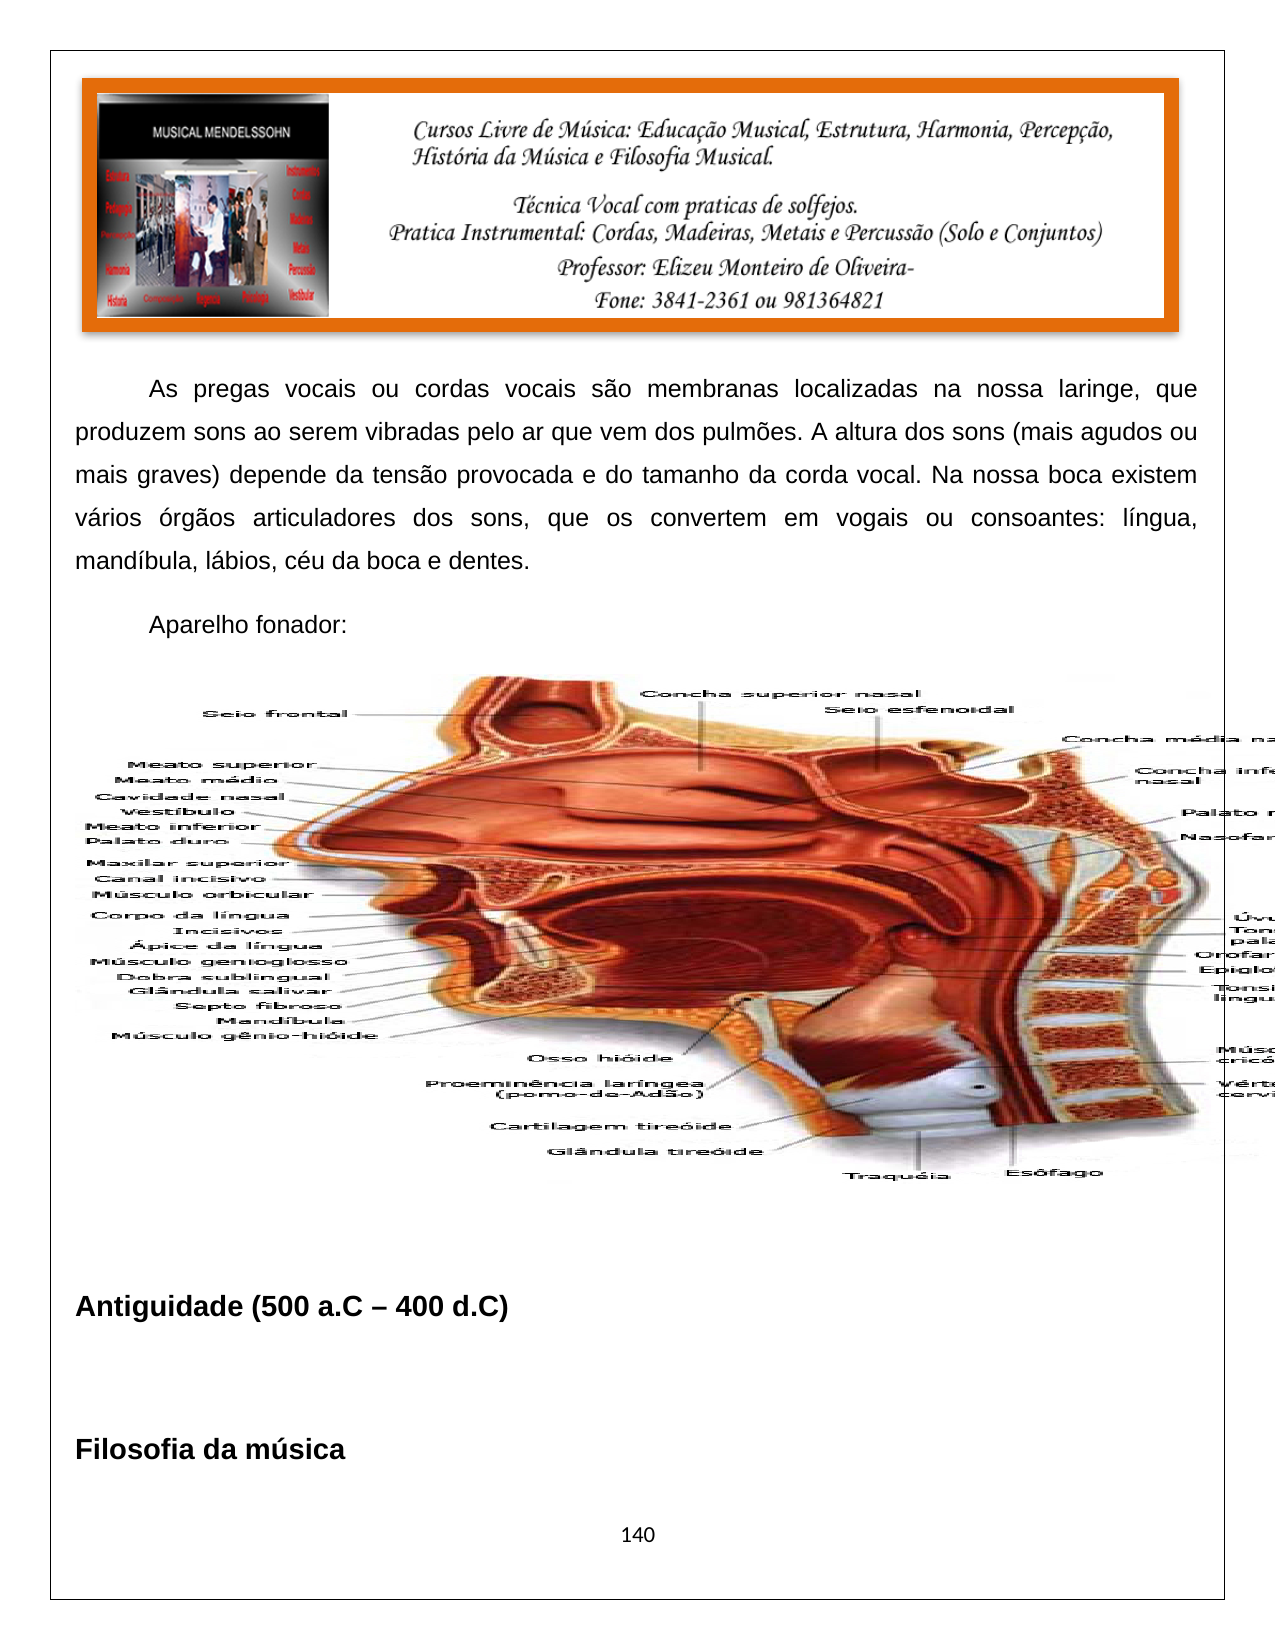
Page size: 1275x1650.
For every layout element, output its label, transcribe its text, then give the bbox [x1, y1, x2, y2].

picture [97, 93, 1164, 318]
text Filosofia da música [75, 1432, 1200, 1465]
text Aparelho fonador: [75, 610, 1200, 639]
text As pregas vocais ou cordas vocais são membranas localizadas na nossa laringe, que produzem sons ao serem vibradas pelo ar que vem dos pulmões. A altura dos sons (mais agudos ou mais graves) depende da tensão provocada e do tamanho da corda vocal. Na nossa boca existem vários órgãos articuladores dos sons, que os convertem em vogais ou consoantes: língua, mandíbula, lábios, céu da boca e dentes. [75, 374, 1200, 575]
text Antiguidade (500 a.C – 400 d.C) [75, 1289, 1200, 1323]
picture [1225, 674, 1275, 1184]
picture [75, 674, 1224, 1184]
